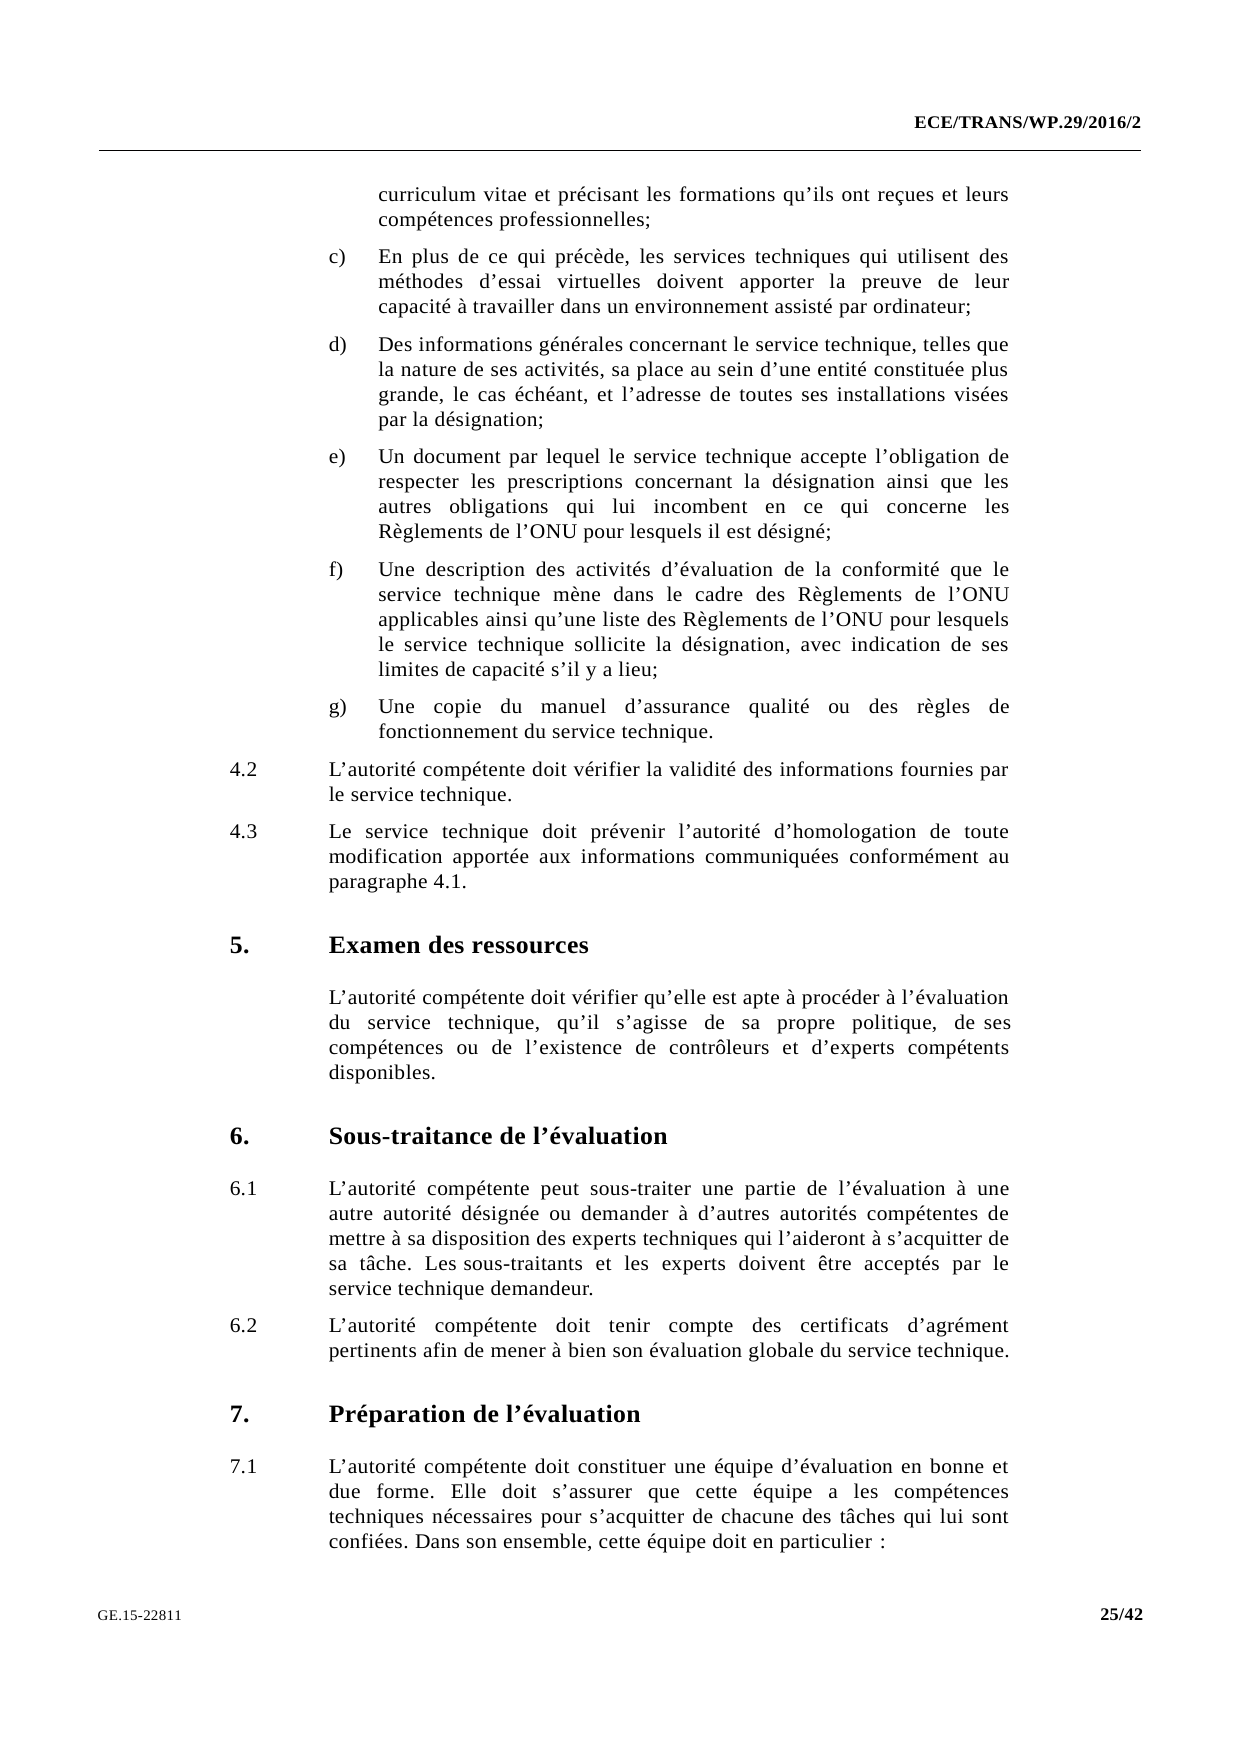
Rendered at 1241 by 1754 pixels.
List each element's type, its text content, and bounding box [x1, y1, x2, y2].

text 4.3 Le service technique doit prévenir l’autorité d’homologation de toute modification apportée aux informations communiquées conformément au paragraphe 4.1. [229, 819, 1011, 894]
text 5. Examen des ressources [97, 931, 1011, 959]
text 7.1 L’autorité compétente doit constituer une équipe d’évaluation en bonne et due forme. Elle doit s’assurer que cette équipe a les compétences techniques nécessaires pour s’acquitter de chacune des tâches qui lui sont confiées. Dans son ensemble, cette équipe doit en particulier : [229, 1453, 1011, 1553]
text f) Une description des activités d’évaluation de la conformité que le service technique mène dans le cadre des Règlements de l’ONU applicables ainsi qu’une liste des Règlements de l’ONU pour lesquels le service technique sollicite la désignation, avec indication de ses limites de capacité s’il y a lieu; [229, 556, 1011, 681]
text 6.1 L’autorité compétente peut sous-traiter une partie de l’évaluation à une autre autorité désignée ou demander à d’autres autorités compétentes de mettre à sa disposition des experts techniques qui l’aideront à s’acquitter de sa tâche. Les sous-traitants et les experts doivent être acceptés par le service technique demandeur. [229, 1175, 1011, 1300]
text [229, 181, 1011, 231]
text 6.2 L’autorité compétente doit tenir compte des certificats d’agrément pertinents afin de mener à bien son évaluation globale du service technique. [229, 1313, 1011, 1363]
text e) Un document par lequel le service technique accepte l’obligation de respecter les prescriptions concernant la désignation ainsi que les autres obligations qui lui incombent en ce qui concerne les Règlements de l’ONU pour lesquels il est désigné; [229, 444, 1011, 544]
text d) Des informations générales concernant le service technique, telles que la nature de ses activités, sa place au sein d’une entité constituée plus grande, le cas échéant, et l’adresse de toutes ses installations visées par la désignation; [229, 331, 1011, 431]
text 4.2 L’autorité compétente doit vérifier la validité des informations fournies par le service technique. [229, 756, 1011, 806]
text g) Une copie du manuel d’assurance qualité ou des règles de fonctionnement du service technique. [229, 694, 1011, 744]
text L’autorité compétente doit vérifier qu’elle est apte à procéder à l’évaluation du service technique, qu’il s’agisse de sa propre politique, de ses compétences ou de l’existence de contrôleurs et d’experts compétents disponibles. [229, 984, 1011, 1084]
text 7. Préparation de l’évaluation [97, 1400, 1011, 1428]
text 6. Sous-traitance de l’évaluation [97, 1122, 1011, 1150]
text c) En plus de ce qui précède, les services techniques qui utilisent des méthodes d’essai virtuelles doivent apporter la preuve de leur capacité à travailler dans un environnement assisté par ordinateur; [229, 244, 1011, 319]
